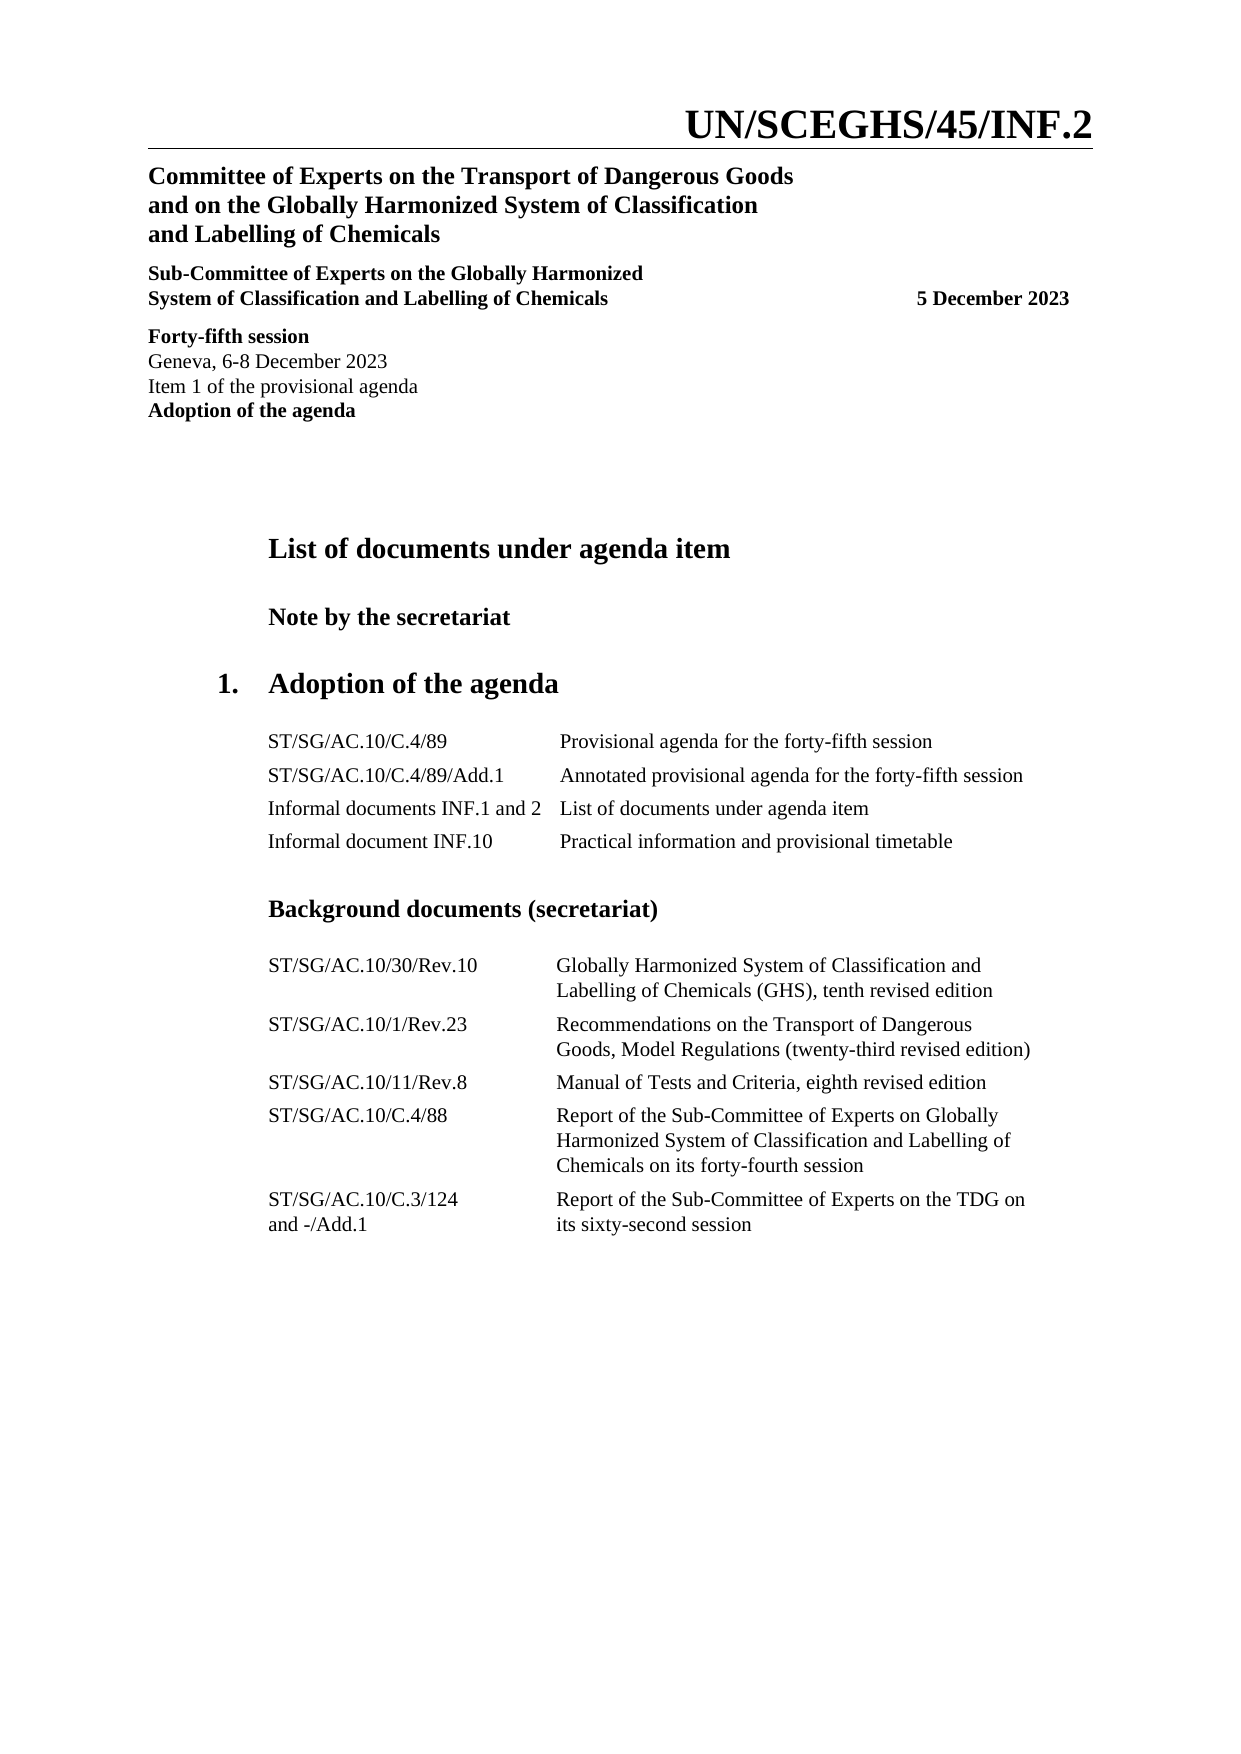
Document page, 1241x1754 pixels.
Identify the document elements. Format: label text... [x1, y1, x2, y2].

text 1. Adoption of the agenda [150, 668, 972, 699]
table_header Globally Harmonized System of Classification and Labelling of Chemicals (GHS), tenth revised edition [556, 948, 1036, 1007]
table_cell ST/SG/AC.10/C.4/89/Add.1 [268, 758, 559, 791]
table_cell Informal document INF.10 [268, 824, 559, 858]
table_header ST/SG/AC.10/C.4/89 [268, 724, 559, 758]
table_cell Report of the Sub-Committee of Experts on Globally Harmonized System of Classification and Labelling of Chemicals on its forty-fourth session [556, 1098, 1036, 1182]
table_cell Informal documents INF.1 and 2 [268, 791, 559, 824]
table_cell ST/SG/AC.10/C.4/88 [268, 1098, 556, 1182]
table_header UN/SCEGHS/45/INF.2 [148, 59, 1093, 148]
table_cell Report of the Sub-Committee of Experts on the TDG on its sixty-second session [556, 1182, 1036, 1240]
table_cell Recommendations on the Transport of Dangerous Goods, Model Regulations (twenty-third revised edition) [556, 1007, 1036, 1065]
table_cell Practical information and provisional timetable [560, 824, 1090, 858]
text Note by the secretariat [150, 602, 972, 631]
table_cell Annotated provisional agenda for the forty-fifth session [560, 758, 1090, 791]
text Background documents (secretariat) [150, 895, 972, 923]
table_cell ST/SG/AC.10/C.3/124 and -/Add.1 [268, 1182, 556, 1240]
table_cell ST/SG/AC.10/1/Rev.23 [268, 1007, 556, 1065]
table_header Provisional agenda for the forty-fifth session [560, 724, 1090, 758]
table_cell Committee of Experts on the Transport of Dangerous Goods and on the Globally Harmonized System of Classification and Labelling of Chemicals Sub-Committee of Experts on the Globally Harmonized System of Classification and Labelling of Chemicals 5 December 2023 Forty-fifth session Geneva, 6-8 December 2023 Item 1 of the provisional agenda Adoption of the agenda [148, 149, 1093, 472]
table_cell List of documents under agenda item [560, 791, 1090, 824]
text List of documents under agenda item [150, 534, 972, 565]
table_cell Manual of Tests and Criteria, eighth revised edition [556, 1065, 1036, 1098]
table_header ST/SG/AC.10/30/Rev.10 [268, 948, 556, 1007]
table_cell ST/SG/AC.10/11/Rev.8 [268, 1065, 556, 1098]
